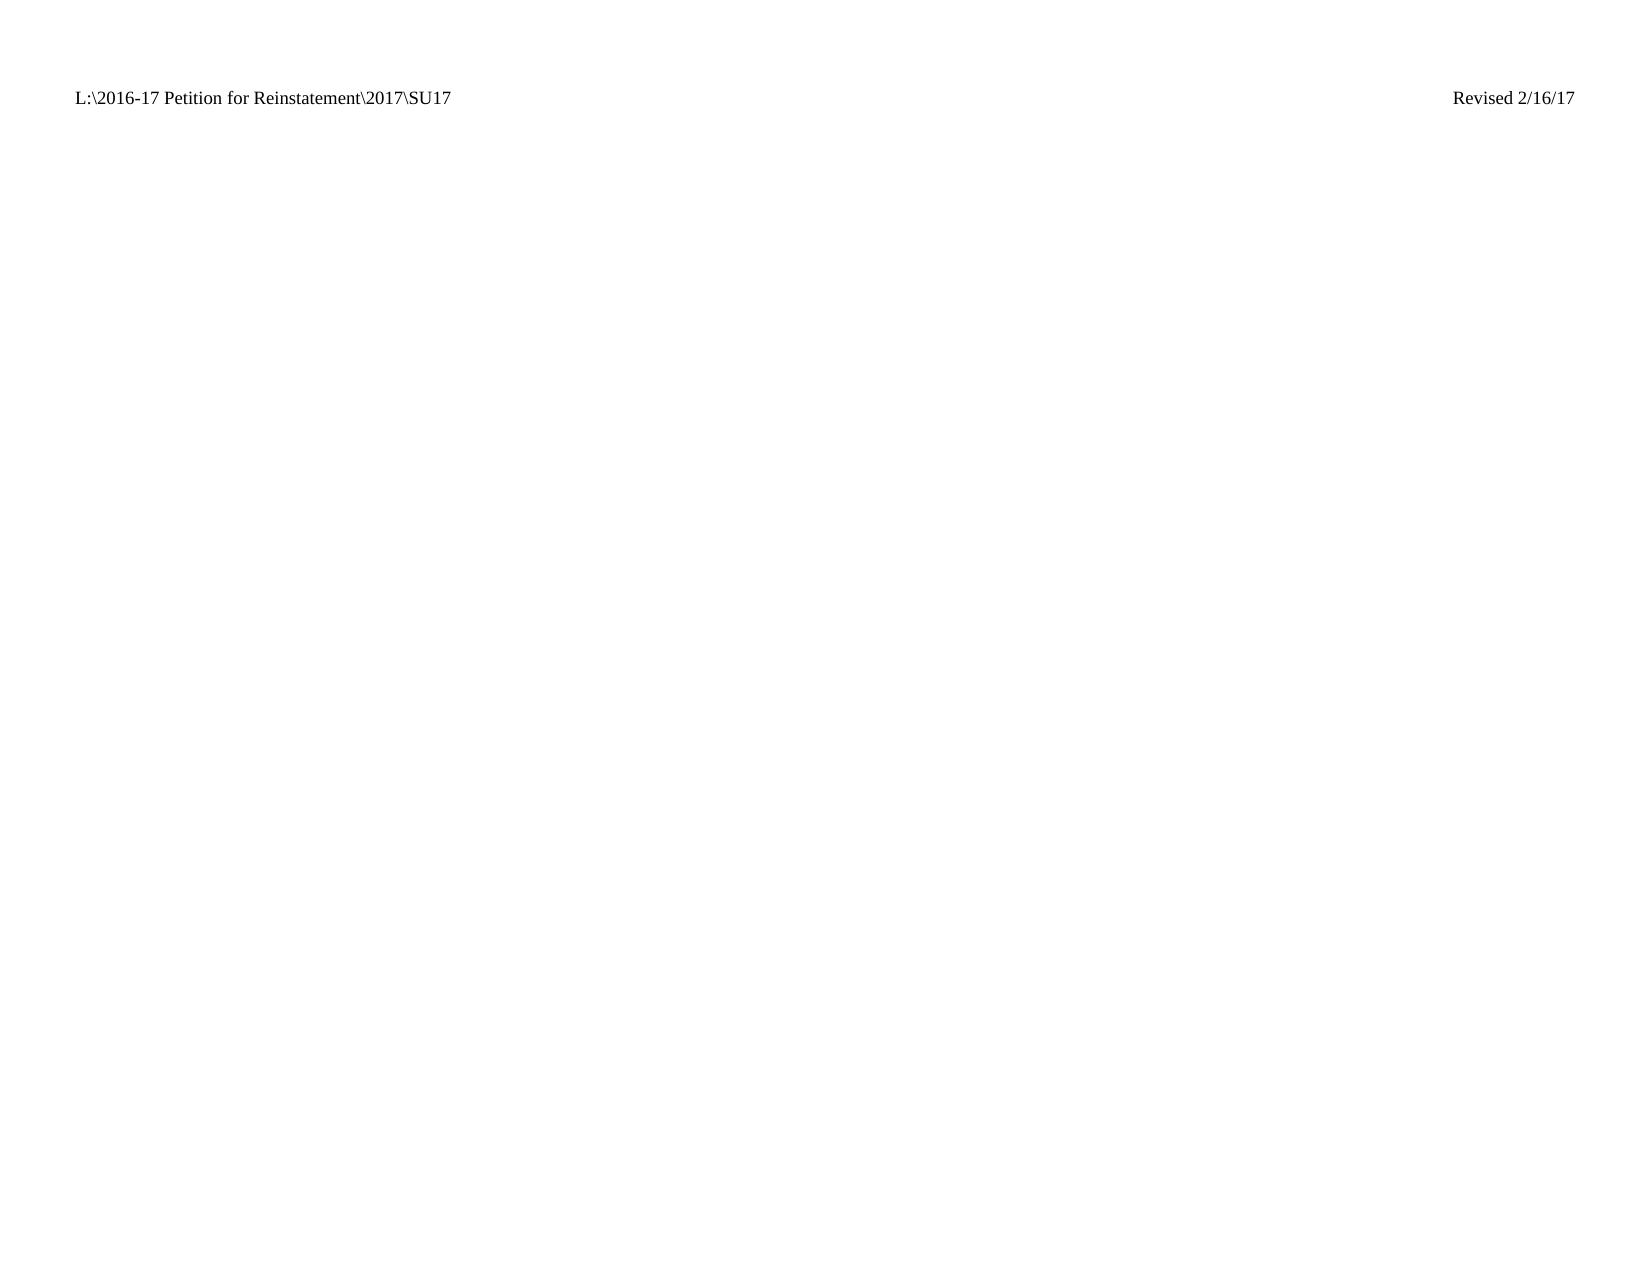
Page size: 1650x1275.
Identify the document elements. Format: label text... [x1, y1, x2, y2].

text L:\2016-17 Petition for Reinstatement\2017\SU17 Revised 2/16/17 [75, 87, 1575, 108]
